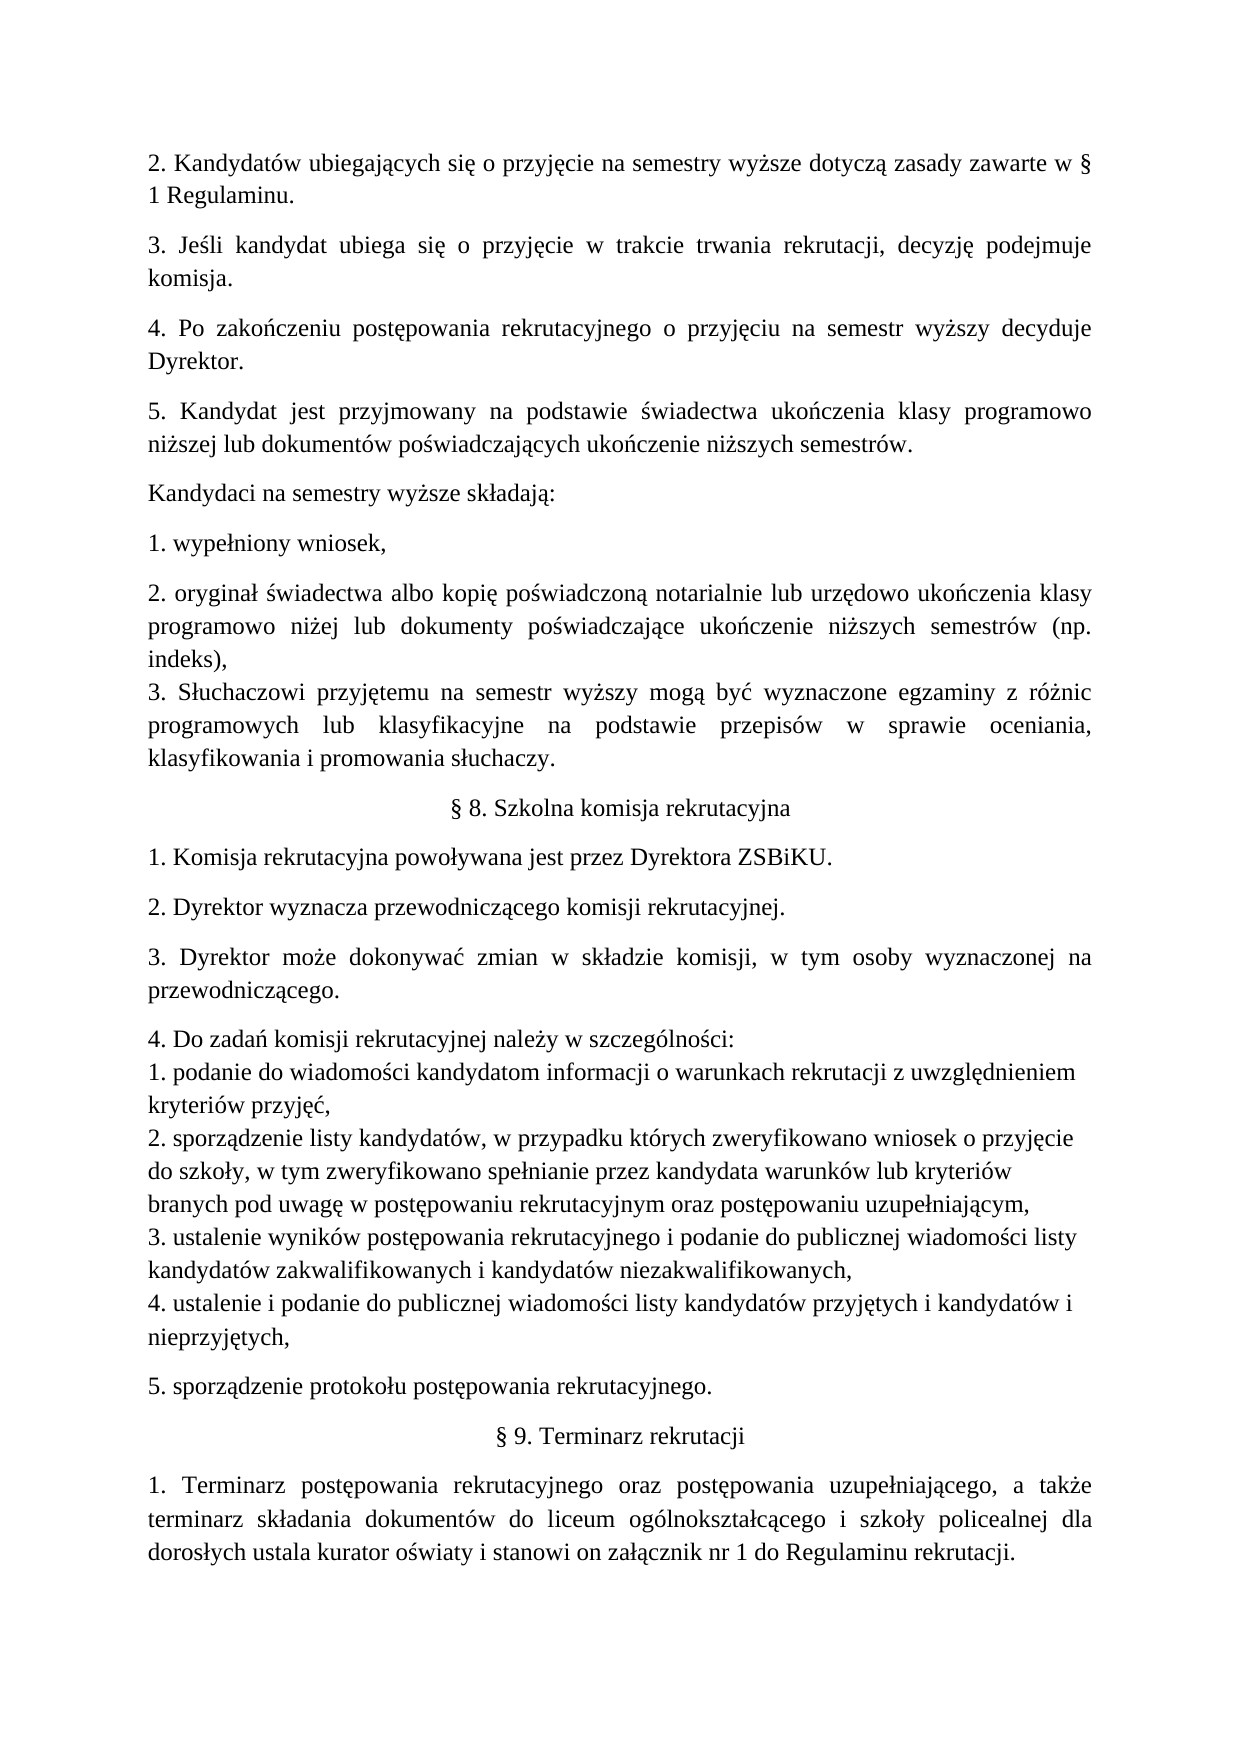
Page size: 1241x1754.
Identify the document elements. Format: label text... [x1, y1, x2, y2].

text § 9. Terminarz rekrutacji [148, 1421, 1093, 1450]
text 4. Po zakończeniu postępowania rekrutacyjnego o przyjęciu na semestr wyższy decyduje Dyrektor. [148, 313, 1093, 375]
text 1. wypełniony wniosek, [148, 528, 1093, 557]
text 2. Dyrektor wyznacza przewodniczącego komisji rekrutacyjnej. [148, 892, 1093, 921]
text 1. Terminarz postępowania rekrutacyjnego oraz postępowania uzupełniającego, a także terminarz składania dokumentów do liceum ogólnokształcącego i szkoły policealnej dla dorosłych ustala kurator oświaty i stanowi on załącznik nr 1 do Regulaminu rekrutacji. [148, 1471, 1093, 1565]
text 2. oryginał świadectwa albo kopię poświadczoną notarialnie lub urzędowo ukończenia klasy programowo niżej lub dokumenty poświadczające ukończenie niższych semestrów (np. indeks), 3. Słuchaczowi przyjętemu na semestr wyższy mogą być wyznaczone egzaminy z różnic programowych lub klasyfikacyjne na podstawie przepisów w sprawie oceniania, klasyfikowania i promowania słuchaczy. [148, 578, 1093, 772]
text § 8. Szkolna komisja rekrutacyjna [148, 793, 1093, 821]
text 1. Komisja rekrutacyjna powoływana jest przez Dyrektora ZSBiKU. [148, 842, 1093, 871]
text 3. Jeśli kandydat ubiega się o przyjęcie w trakcie trwania rekrutacji, decyzję podejmuje komisja. [148, 230, 1093, 292]
text 5. sporządzenie protokołu postępowania rekrutacyjnego. [148, 1371, 1093, 1400]
text 5. Kandydat jest przyjmowany na podstawie świadectwa ukończenia klasy programowo niższej lub dokumentów poświadczających ukończenie niższych semestrów. [148, 396, 1093, 457]
text 4. Do zadań komisji rekrutacyjnej należy w szczególności: 1. podanie do wiadomości kandydatom informacji o warunkach rekrutacji z uwzględnieniem kryteriów przyjęć, 2. sporządzenie listy kandydatów, w przypadku których zweryfikowano wniosek o przyjęcie do szkoły, w tym zweryfikowano spełnianie przez kandydata warunków lub kryteriów branych pod uwagę w postępowaniu rekrutacyjnym oraz postępowaniu uzupełniającym, 3. ustalenie wyników postępowania rekrutacyjnego i podanie do publicznej wiadomości listy kandydatów zakwalifikowanych i kandydatów niezakwalifikowanych, 4. ustalenie i podanie do publicznej wiadomości listy kandydatów przyjętych i kandydatów i nieprzyjętych, [148, 1024, 1093, 1350]
text 2. Kandydatów ubiegających się o przyjęcie na semestry wyższe dotyczą zasady zawarte w § 1 Regulaminu. [148, 148, 1093, 209]
text Kandydaci na semestry wyższe składają: [148, 478, 1093, 507]
text 3. Dyrektor może dokonywać zmian w składzie komisji, w tym osoby wyznaczonej na przewodniczącego. [148, 942, 1093, 1003]
